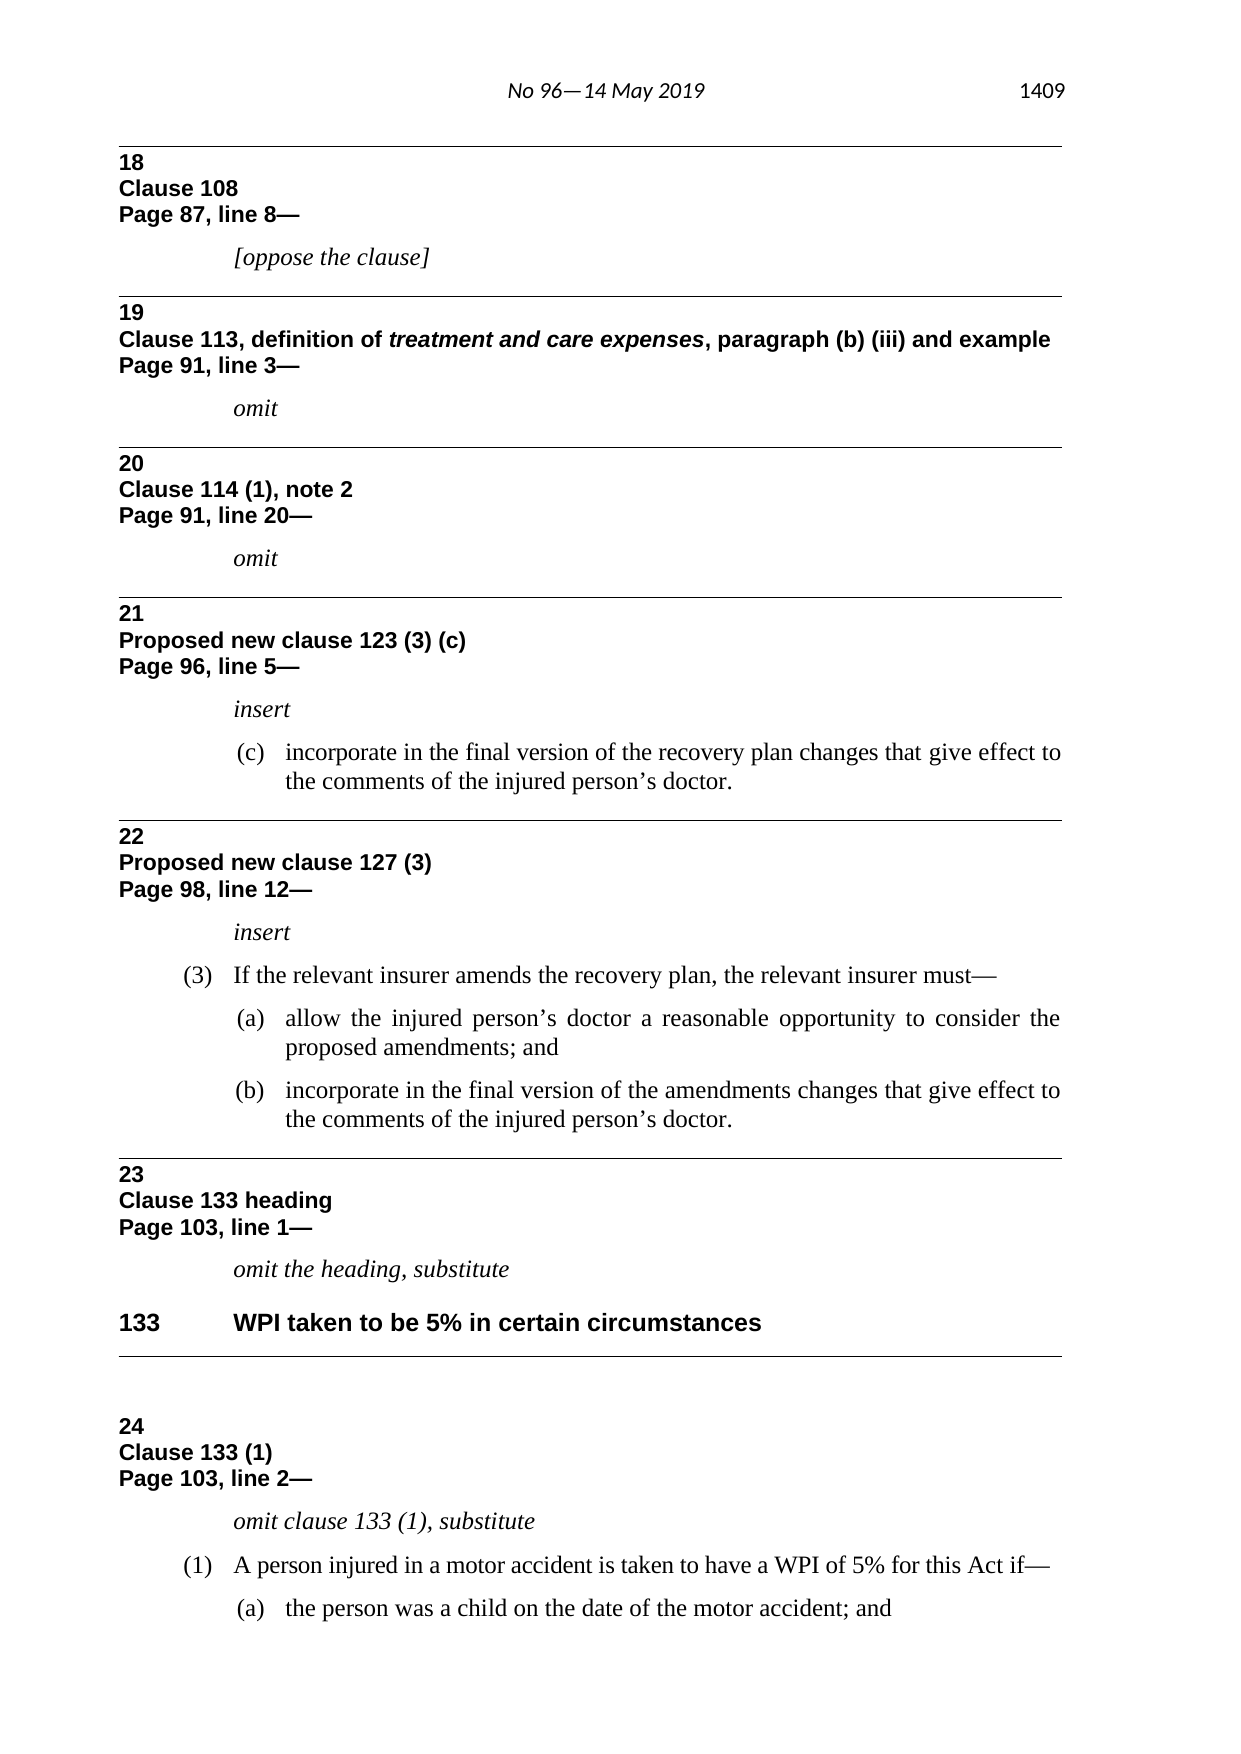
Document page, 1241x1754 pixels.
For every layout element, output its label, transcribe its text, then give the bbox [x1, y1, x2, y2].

text omit [233, 543, 1062, 572]
text insert [233, 917, 1062, 945]
text (a) the person was a child on the date of the motor accident; and [118, 1593, 1062, 1622]
text 20 Clause 114 (1), note 2 Page 91, line 20— [118, 448, 1062, 529]
text (b) incorporate in the final version of the amendments changes that give effect to the comments of the injured person’s doctor. [118, 1075, 1062, 1133]
text 21 Proposed new clause 123 (3) (c) Page 96, line 5— [118, 598, 1062, 679]
text (c) incorporate in the final version of the recovery plan changes that give effect to the comments of the injured person’s doctor. [118, 737, 1062, 795]
text (a) allow the injured person’s doctor a reasonable opportunity to consider the proposed amendments; and [118, 1003, 1062, 1061]
text (3) If the relevant insurer amends the recovery plan, the relevant insurer must— [118, 960, 1062, 989]
text 19 Clause 113, definition of treatment and care expenses, paragraph (b) (iii) and example Page 91, line 3— [118, 297, 1062, 378]
text 133 WPI taken to be 5% in certain circumstances [118, 1308, 1062, 1337]
text 23 Clause 133 heading Page 103, line 1— [118, 1159, 1062, 1240]
text omit [233, 393, 1062, 422]
text [oppose the clause] [233, 242, 1062, 271]
text (1) A person injured in a motor accident is taken to have a WPI of 5% for this Act if— [118, 1550, 1062, 1578]
text 18 Clause 108 Page 87, line 8— [118, 147, 1062, 228]
text omit the heading, substitute [233, 1254, 1062, 1283]
text 22 Proposed new clause 127 (3) Page 98, line 12— [118, 821, 1062, 902]
text omit clause 133 (1), substitute [233, 1506, 1062, 1535]
text 24 Clause 133 (1) Page 103, line 2— [118, 1409, 1062, 1492]
text insert [233, 694, 1062, 723]
